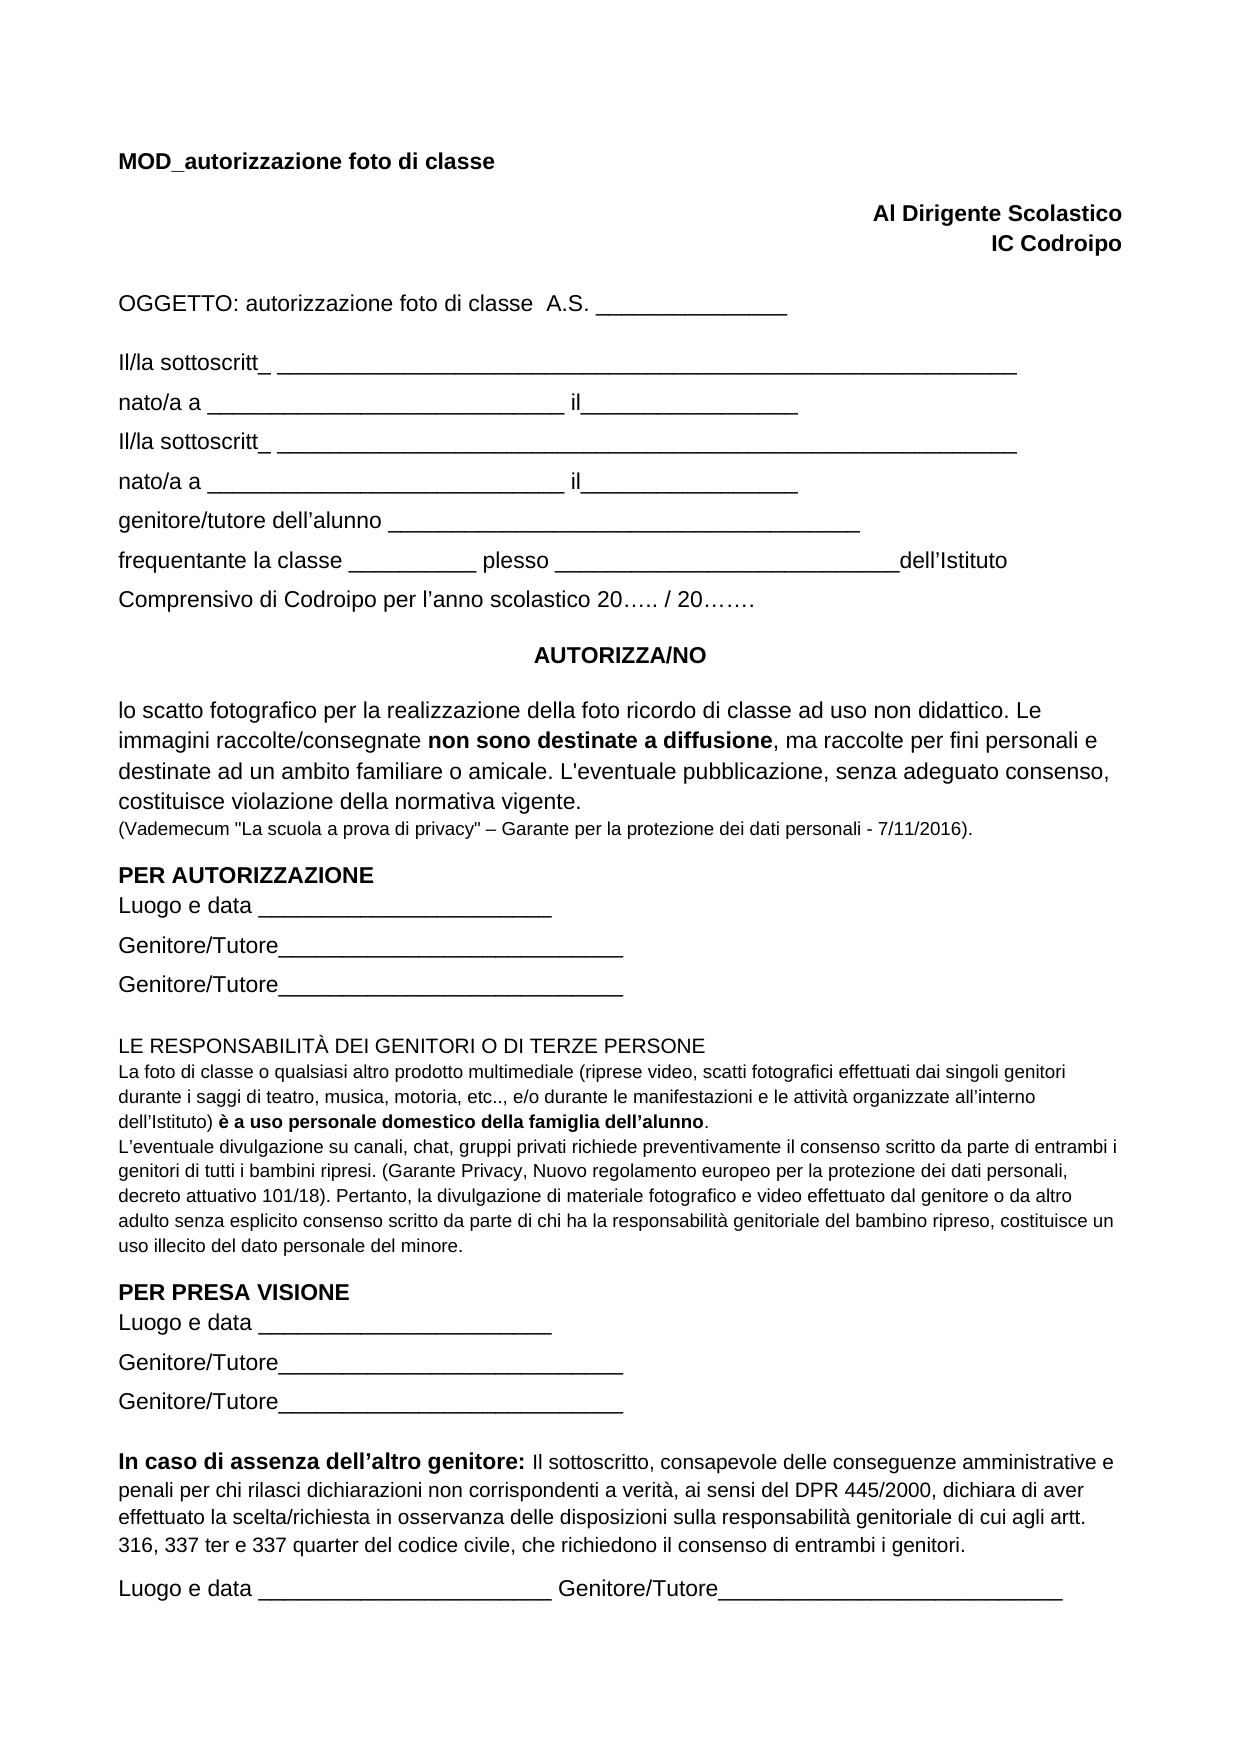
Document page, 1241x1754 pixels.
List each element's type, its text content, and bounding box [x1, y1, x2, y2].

text AUTORIZZA/NO [118, 642, 1122, 668]
text nato/a a ____________________________ il_________________ [118, 389, 1122, 415]
text genitore/tutore dell’alunno _____________________________________ [118, 507, 1122, 534]
text Genitore/Tutore___________________________ Genitore/Tutore___________________________ [118, 1348, 1122, 1414]
text frequentante la classe __________ plesso ___________________________dell’Istituto Comprensivo di Codroipo per l’anno scolastico 20….. / 20……. [118, 547, 1122, 613]
text Il/la sottoscritt_ __________________________________________________________ [118, 349, 1122, 376]
text PER PRESA VISIONE [118, 1279, 1122, 1305]
text OGGETTO: autorizzazione foto di classe A.S. _______________ [118, 290, 1122, 317]
text (Vademecum "La scuola a prova di privacy" – Garante per la protezione dei dati personali - 7/11/2016). [118, 818, 1122, 839]
text Luogo e data _______________________ [118, 1309, 1122, 1335]
text L’eventuale divulgazione su canali, chat, gruppi privati richiede preventivamente il consenso scritto da parte di entrambi i genitori di tutti i bambini ripresi. (Garante Privacy, Nuovo regolamento europeo per la protezione dei dati personali, decreto attuativo 101/18). Pertanto, la divulgazione di materiale fotografico e video effettuato dal genitore o da altro adulto senza esplicito consenso scritto da parte di chi ha la responsabilità genitoriale del bambino ripreso, costituisce un uso illecito del dato personale del minore. [118, 1136, 1122, 1256]
text lo scatto fotografico per la realizzazione della foto ricordo di classe ad uso non didattico. Le immagini raccolte/consegnate non sono destinate a diffusione, ma raccolte per fini personali e destinate ad un ambito familiare o amicale. L'eventuale pubblicazione, senza adeguato consenso, costituisce violazione della normativa vigente. [118, 697, 1122, 814]
text PER AUTORIZZAZIONE [118, 862, 1122, 888]
text Genitore/Tutore___________________________ Genitore/Tutore___________________________ [118, 932, 1122, 998]
text Il/la sottoscritt_ __________________________________________________________ [118, 428, 1122, 455]
text Luogo e data _______________________ Genitore/Tutore___________________________ [118, 1575, 1122, 1602]
text In caso di assenza dell’altro genitore: Il sottoscritto, consapevole delle conseguenze amministrative e penali per chi rilasci dichiarazioni non corrispondenti a verità, ai sensi del DPR 445/2000, dichiara di aver effettuato la scelta/richiesta in osservanza delle disposizioni sulla responsabilità genitoriale di cui agli artt. 316, 337 ter e 337 quarter del codice civile, che richiedono il consenso di entrambi i genitori. [118, 1448, 1122, 1557]
text MOD_autorizzazione foto di classe [118, 148, 1122, 174]
text Luogo e data _______________________ [118, 892, 1122, 919]
text LE RESPONSABILITÀ DEI GENITORI O DI TERZE PERSONE [118, 1034, 1122, 1058]
text nato/a a ____________________________ il_________________ [118, 468, 1122, 494]
text Al Dirigente Scolastico [118, 200, 1122, 226]
text La foto di classe o qualsiasi altro prodotto multimediale (riprese video, scatti fotografici effettuati dai singoli genitori durante i saggi di teatro, musica, motoria, etc.., e/o durante le manifestazioni e le attività organizzate all’interno dell’Istituto) è a uso personale domestico della famiglia dell’alunno. [118, 1061, 1122, 1132]
text IC Codroipo [118, 230, 1122, 256]
